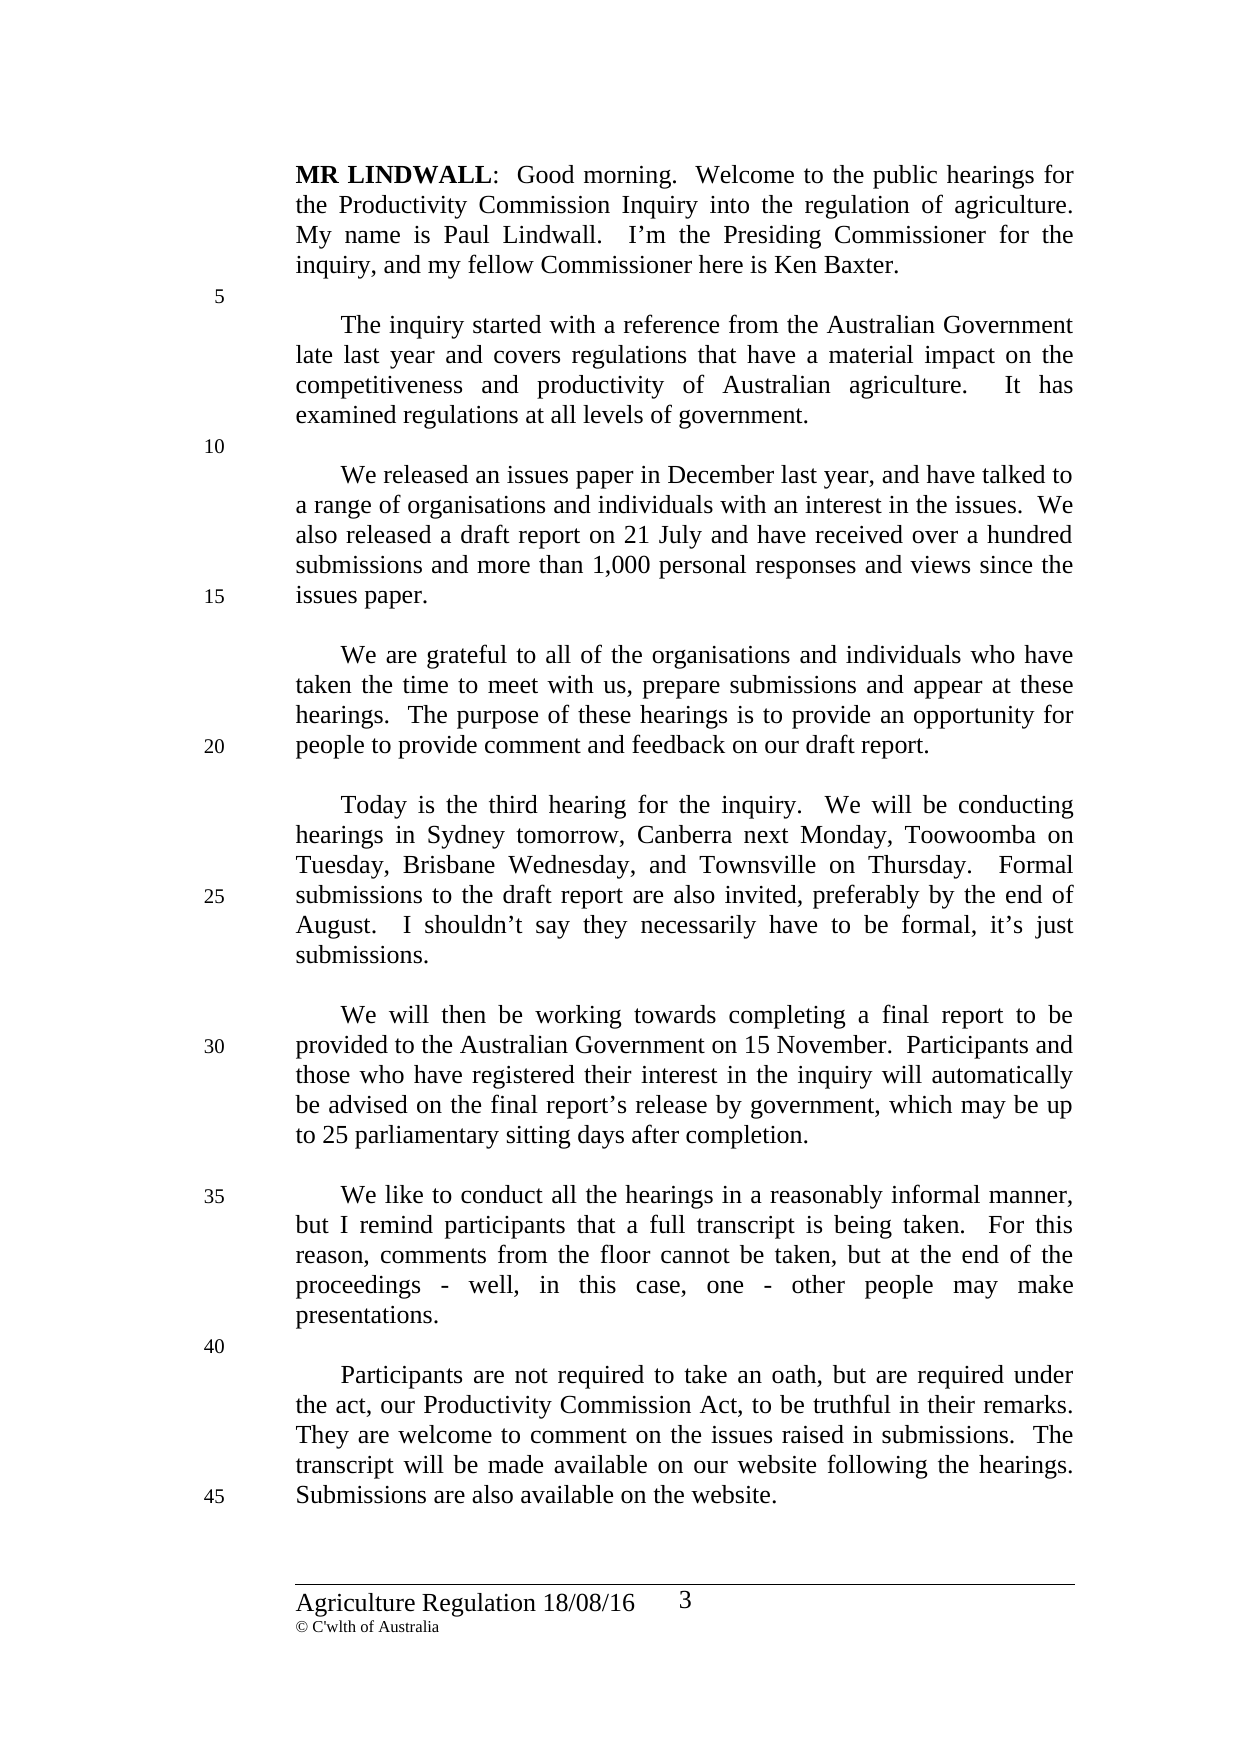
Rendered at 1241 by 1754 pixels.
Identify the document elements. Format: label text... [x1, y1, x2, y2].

text MR LINDWALL: Good morning. Welcome to the public hearings for the Productivity Commission Inquiry into the regulation of agriculture. My name is Paul Lindwall. I’m the Presiding Commissioner for the inquiry, and my fellow Commissioner here is Ken Baxter. [295, 159, 1075, 279]
text Today is the third hearing for the inquiry. We will be conducting hearings in Sydney tomorrow, Canberra next Monday, Toowoomba on Tuesday, Brisbane Wednesday, and Townsville on Thursday. Formal submissions to the draft report are also invited, preferably by the end of August. I shouldn’t say they necessarily have to be formal, it’s just submissions. [295, 789, 1075, 969]
text We are grateful to all of the organisations and individuals who have taken the time to meet with us, prepare submissions and appear at these hearings. The purpose of these hearings is to provide an opportunity for people to provide comment and feedback on our draft report. [295, 639, 1075, 759]
text The inquiry started with a reference from the Australian Government late last year and covers regulations that have a material impact on the competitiveness and productivity of Australian agriculture. It has examined regulations at all levels of government. [295, 309, 1075, 429]
text Participants are not required to take an oath, but are required under the act, our Productivity Commission Act, to be truthful in their remarks. They are welcome to comment on the issues raised in submissions. The transcript will be made available on our website following the hearings. Submissions are also available on the website. [295, 1359, 1075, 1509]
text We released an issues paper in December last year, and have talked to a range of organisations and individuals with an interest in the issues. We also released a draft report on 21 July and have received over a hundred submissions and more than 1,000 personal responses and views since the issues paper. [295, 459, 1075, 609]
text We like to conduct all the hearings in a reasonably informal manner, but I remind participants that a full transcript is being taken. For this reason, comments from the floor cannot be taken, but at the end of the proceedings - well, in this case, one - other people may make presentations. [295, 1179, 1075, 1329]
text We will then be working towards completing a final report to be provided to the Australian Government on 15 November. Participants and those who have registered their interest in the inquiry will automatically be advised on the final report’s release by government, which may be up to 25 parliamentary sitting days after completion. [295, 999, 1075, 1149]
